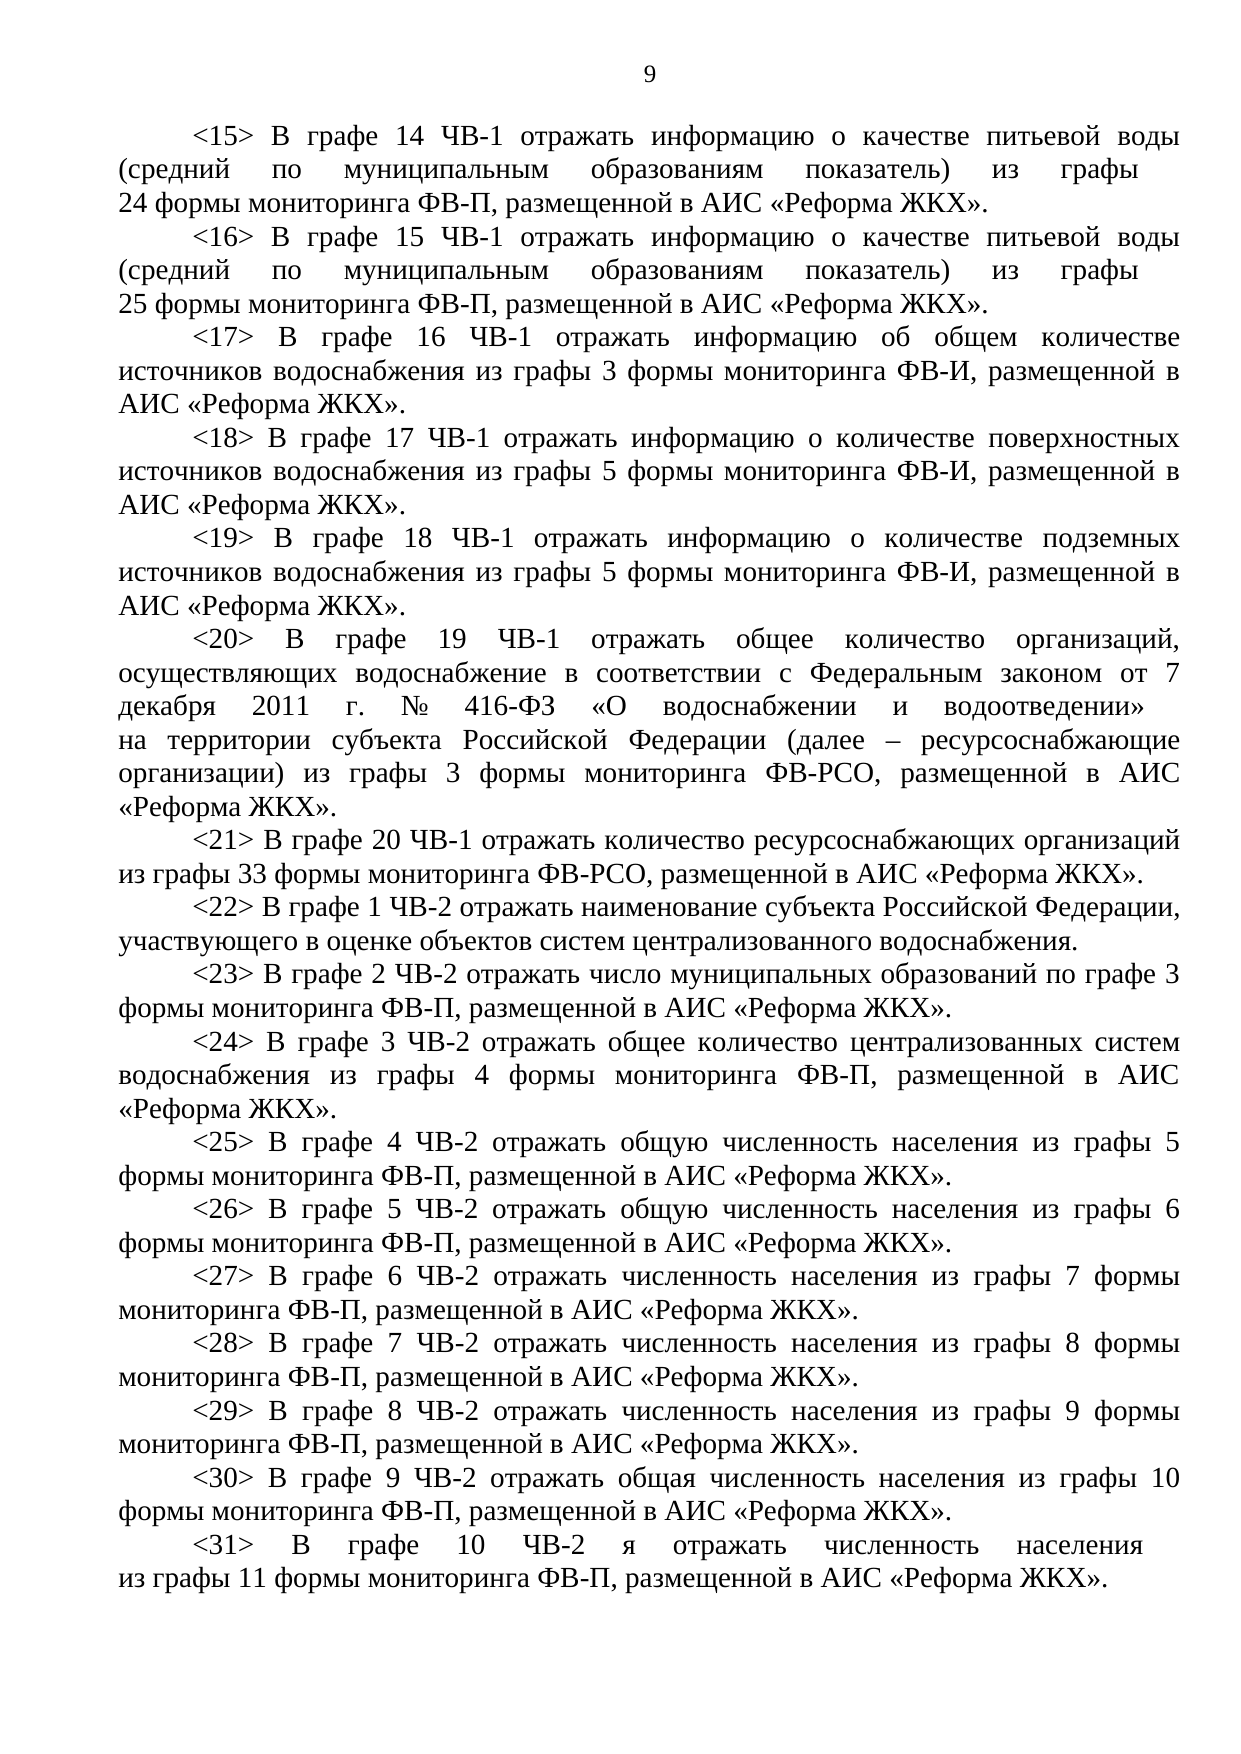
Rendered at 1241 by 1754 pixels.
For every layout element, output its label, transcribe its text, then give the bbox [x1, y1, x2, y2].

text <31> В графе 10 ЧВ-2 я отражать численность населения из графы 11 формы мониторинга ФВ-П, размещенной в АИС «Реформа ЖКХ». [118, 1527, 1181, 1594]
text <26> В графе 5 ЧВ-2 отражать общую численность населения из графы 6 формы мониторинга ФВ-П, размещенной в АИС «Реформа ЖКХ». [118, 1191, 1181, 1258]
text <19> В графе 18 ЧВ-1 отражать информацию о количестве подземных источников водоснабжения из графы 5 формы мониторинга ФВ-И, размещенной в АИС «Реформа ЖКХ». [118, 521, 1181, 621]
text <16> В графе 15 ЧВ-1 отражать информацию о качестве питьевой воды (средний по муниципальным образованиям показатель) из графы 25 формы мониторинга ФВ-П, размещенной в АИС «Реформа ЖКХ». [118, 219, 1181, 319]
text <21> В графе 20 ЧВ-1 отражать количество ресурсоснабжающих организаций из графы 33 формы мониторинга ФВ-РСО, размещенной в АИС «Реформа ЖКХ». [118, 822, 1181, 889]
text <30> В графе 9 ЧВ-2 отражать общая численность населения из графы 10 формы мониторинга ФВ-П, размещенной в АИС «Реформа ЖКХ». [118, 1460, 1181, 1527]
text <15> В графе 14 ЧВ-1 отражать информацию о качестве питьевой воды (средний по муниципальным образованиям показатель) из графы 24 формы мониторинга ФВ-П, размещенной в АИС «Реформа ЖКХ». [118, 118, 1181, 219]
text <24> В графе 3 ЧВ-2 отражать общее количество централизованных систем водоснабжения из графы 4 формы мониторинга ФВ-П, размещенной в АИС «Реформа ЖКХ». [118, 1024, 1181, 1124]
text <17> В графе 16 ЧВ-1 отражать информацию об общем количестве источников водоснабжения из графы 3 формы мониторинга ФВ-И, размещенной в АИС «Реформа ЖКХ». [118, 319, 1181, 420]
text <28> В графе 7 ЧВ-2 отражать численность населения из графы 8 формы мониторинга ФВ-П, размещенной в АИС «Реформа ЖКХ». [118, 1326, 1181, 1393]
text <27> В графе 6 ЧВ-2 отражать численность населения из графы 7 формы мониторинга ФВ-П, размещенной в АИС «Реформа ЖКХ». [118, 1258, 1181, 1326]
text <29> В графе 8 ЧВ-2 отражать численность населения из графы 9 формы мониторинга ФВ-П, размещенной в АИС «Реформа ЖКХ». [118, 1393, 1181, 1460]
text <20> В графе 19 ЧВ-1 отражать общее количество организаций, осуществляющих водоснабжение в соответствии с Федеральным законом от 7 декабря 2011 г. № 416-ФЗ «О водоснабжении и водоотведении» на территории субъекта Российской Федерации (далее – ресурсоснабжающие организации) из графы 3 формы мониторинга ФВ-РСО, размещенной в АИС «Реформа ЖКХ». [118, 621, 1181, 822]
text <18> В графе 17 ЧВ-1 отражать информацию о количестве поверхностных источников водоснабжения из графы 5 формы мониторинга ФВ-И, размещенной в АИС «Реформа ЖКХ». [118, 420, 1181, 521]
text <25> В графе 4 ЧВ-2 отражать общую численность населения из графы 5 формы мониторинга ФВ-П, размещенной в АИС «Реформа ЖКХ». [118, 1124, 1181, 1191]
text <22> В графе 1 ЧВ-2 отражать наименование субъекта Российской Федерации, участвующего в оценке объектов систем централизованного водоснабжения. [118, 889, 1181, 957]
text <23> В графе 2 ЧВ-2 отражать число муниципальных образований по графе 3 формы мониторинга ФВ-П, размещенной в АИС «Реформа ЖКХ». [118, 957, 1181, 1024]
